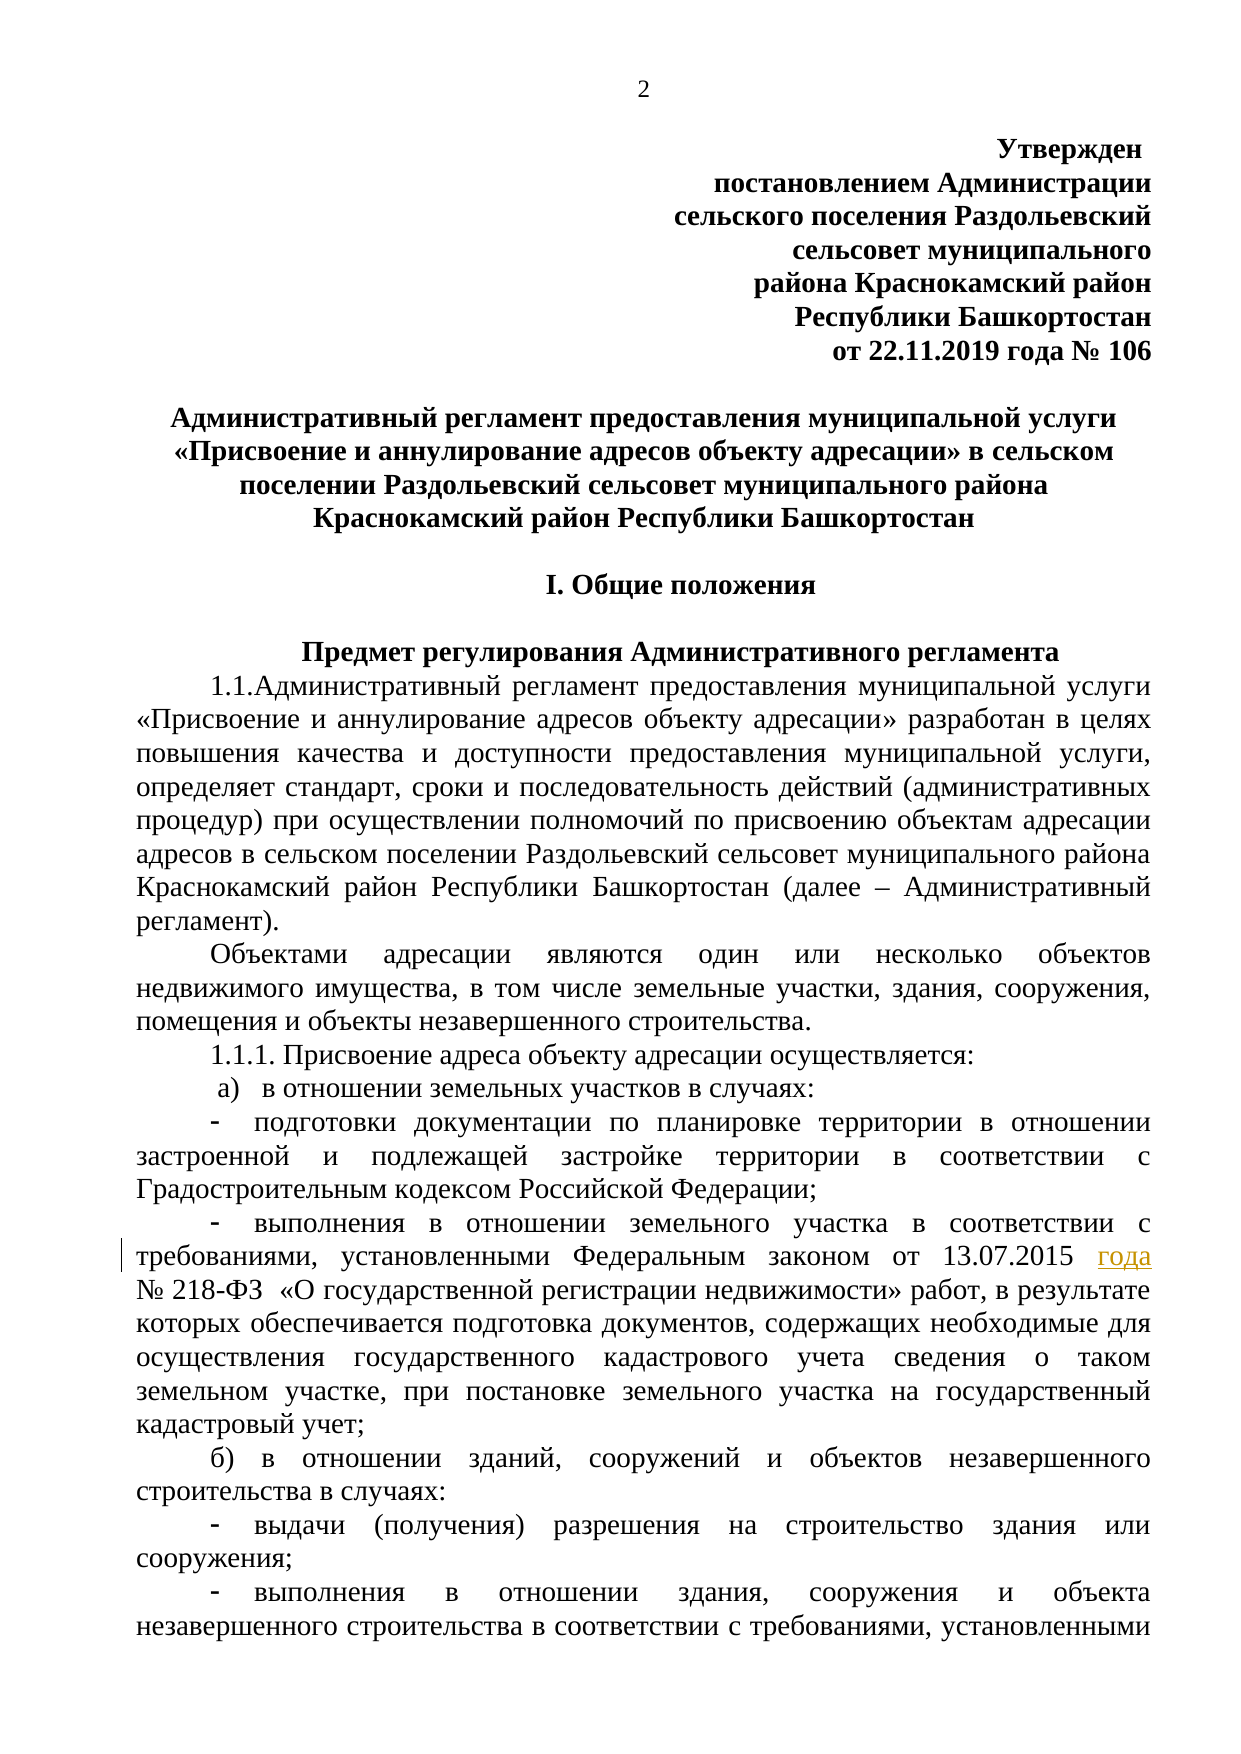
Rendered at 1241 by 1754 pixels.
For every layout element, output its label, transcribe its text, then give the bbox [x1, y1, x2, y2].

text от 22.11.2019 года № 106 [136, 333, 1152, 366]
text сельсовет муниципального [136, 232, 1152, 266]
text постановлением Администрации [136, 165, 1152, 198]
text Административный регламент предоставления муниципальной услуги «Присвоение и аннулирование адресов объекту адресации» в сельском поселении Раздольевский сельсовет муниципального района Краснокамский район Республики Башкортостан [136, 400, 1152, 534]
text Предмет регулирования Административного регламента [136, 634, 1152, 668]
text б) в отношении зданий, сооружений и объектов незавершенного строительства в случаях: [136, 1440, 1152, 1507]
list выполнения в отношении земельного участка в соответствии с требованиями, установленными Федеральным законом от 13.07.2015 № 218-ФЗ «О государственной регистрации недвижимости» работ, в результате которых обеспечивается подготовка документов, содержащих необходимые для осуществления государственного кадастрового учета сведения о таком земельном участке, при постановке земельного участка на государственный кадастровый учет; [136, 1205, 1152, 1440]
text Объектами адресации являются один или несколько объектов недвижимого имущества, в том числе земельные участки, здания, сооружения, помещения и объекты незавершенного строительства. [136, 936, 1152, 1037]
list подготовки документации по планировке территории в отношении застроенной и подлежащей застройке территории в соответствии с Градостроительным кодексом Российской Федерации; [136, 1104, 1152, 1205]
text а) в отношении земельных участков в случаях: [136, 1071, 1152, 1104]
text 1.1.Административный регламент предоставления муниципальной услуги «Присвоение и аннулирование адресов объекту адресации» разработан в целях повышения качества и доступности предоставления муниципальной услуги, определяет стандарт, сроки и последовательность действий (административных процедур) при осуществлении полномочий по присвоению объектам адресации адресов в сельском поселении Раздольевский сельсовет муниципального района Краснокамский район Республики Башкортостан (далее – Административный регламент). [136, 668, 1152, 936]
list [136, 1574, 1152, 1641]
text 1.1.1. Присвоение адреса объекту адресации осуществляется: [136, 1037, 1152, 1071]
text I. Общие положения [136, 567, 1152, 601]
text сельского поселения Раздольевский [136, 198, 1152, 232]
list выдачи (получения) разрешения на строительство здания или сооружения; [136, 1507, 1152, 1574]
text района Краснокамский район [136, 266, 1152, 299]
text Республики Башкортостан [136, 299, 1152, 333]
text Утвержден [136, 131, 1152, 165]
